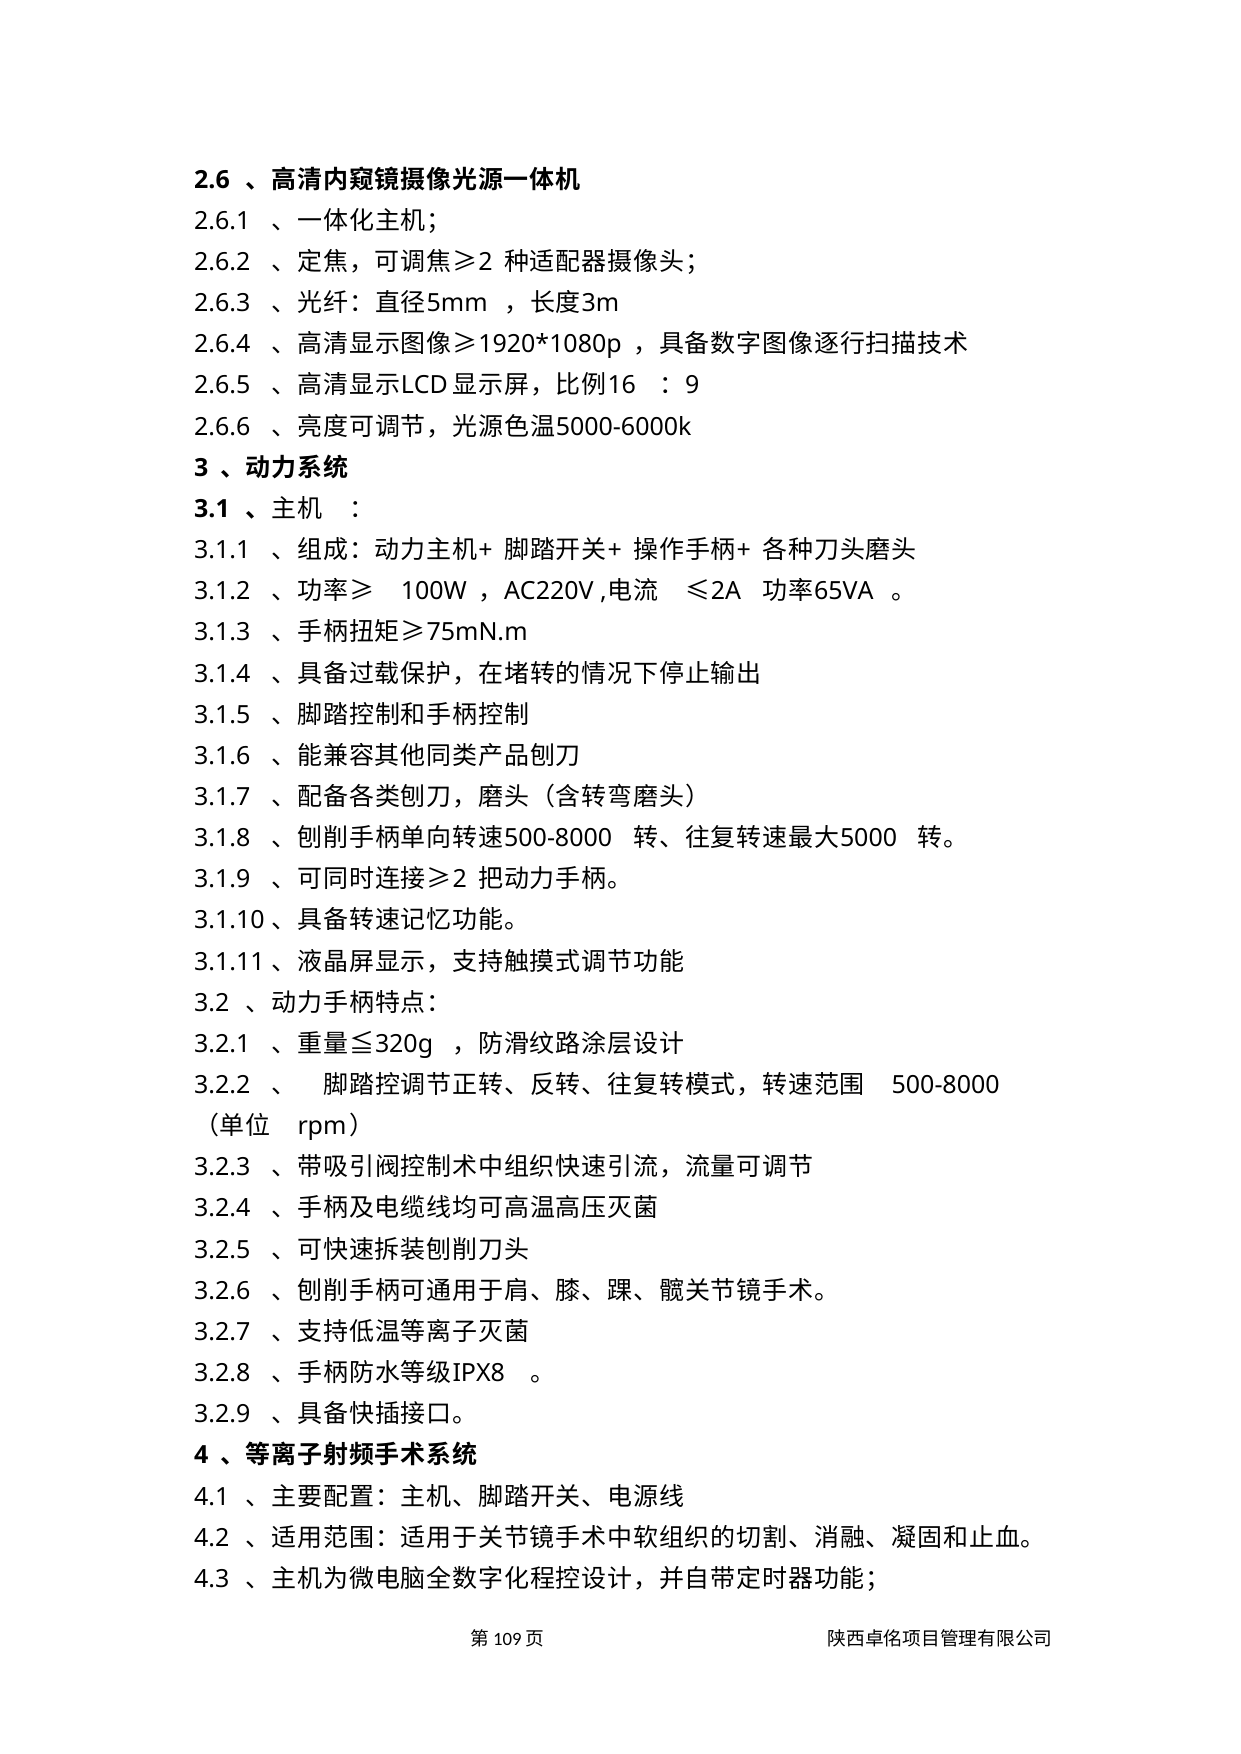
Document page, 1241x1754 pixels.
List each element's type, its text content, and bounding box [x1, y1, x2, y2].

text 3.1.2、功率≥ 100W，AC220V ,电流 ≤2A 功率65VA。 [194, 568, 1046, 609]
text 3.1、主机 ： [194, 486, 1046, 527]
list 2.6.4、高清显示图像≥1920*1080p，具备数字图像逐行扫描技术 [194, 321, 1046, 363]
list 2.6.3、光纤：直径5mm，长度3m [194, 280, 1046, 321]
text 3.1.8、刨削手柄单向转速500-8000转、往复转速最大5000转。 [194, 815, 1046, 856]
text 3.2.9、具备快插接口。 [194, 1391, 1046, 1432]
text 3.1.10、具备转速记忆功能。 [194, 897, 1046, 939]
text 3.1.1、组成：动力主机+脚踏开关+操作手柄+各种刀头磨头 [194, 527, 1046, 568]
text 4.3、主机为微电脑全数字化程控设计，并自带定时器功能； [194, 1556, 1046, 1597]
text 3.1.6、能兼容其他同类产品刨刀 [194, 733, 1046, 774]
text 4、等离子射频手术系统 [194, 1432, 1046, 1473]
text 3.2.7、支持低温等离子灭菌 [194, 1309, 1046, 1350]
text 3.1.4、具备过载保护，在堵转的情况下停止输出 [194, 651, 1046, 692]
text 3.2.6、刨削手柄可通用于肩、膝、踝、髋关节镜手术。 [194, 1268, 1046, 1309]
text 3.2.5、可快速拆装刨削刀头 [194, 1227, 1046, 1268]
text 3.1.11、液晶屏显示，支持触摸式调节功能 [194, 939, 1046, 980]
text 3.2.2、 脚踏控调节正转、反转、往复转模式，转速范围 500-8000（单位 rpm） [194, 1062, 1046, 1144]
text 3.2.1、重量≦320g，防滑纹路涂层设计 [194, 1021, 1046, 1062]
text 4.1、主要配置：主机、脚踏开关、电源线 [194, 1473, 1046, 1515]
list 2.6.6、亮度可调节，光源色温5000-6000k [194, 404, 1046, 445]
text 3.2.4、手柄及电缆线均可高温高压灭菌 [194, 1186, 1046, 1227]
text 3.1.5、脚踏控制和手柄控制 [194, 692, 1046, 733]
text 3.1.9、可同时连接≥2把动力手柄。 [194, 856, 1046, 897]
list 2.6.2、定焦，可调焦≥2种适配器摄像头； [194, 239, 1046, 280]
text 3.2、动力手柄特点： [194, 980, 1046, 1021]
list 2.6.1、一体化主机； [194, 198, 1046, 239]
text 3.1.3、手柄扭矩≥75mN.m [194, 609, 1046, 651]
text 3、动力系统 [194, 445, 1046, 486]
list 2.6.5、高清显示LCD显示屏，比例16：9 [194, 363, 1046, 404]
text 3.1.7、配备各类刨刀，磨头（含转弯磨头） [194, 774, 1046, 815]
text 4.2、适用范围：适用于关节镜手术中软组织的切割、消融、凝固和止血。 [194, 1515, 1046, 1556]
text 3.2.3、带吸引阀控制术中组织快速引流，流量可调节 [194, 1144, 1046, 1186]
text 2.6、高清内窥镜摄像光源一体机 [194, 157, 1046, 198]
text 3.2.8、手柄防水等级IPX8。 [194, 1350, 1046, 1391]
